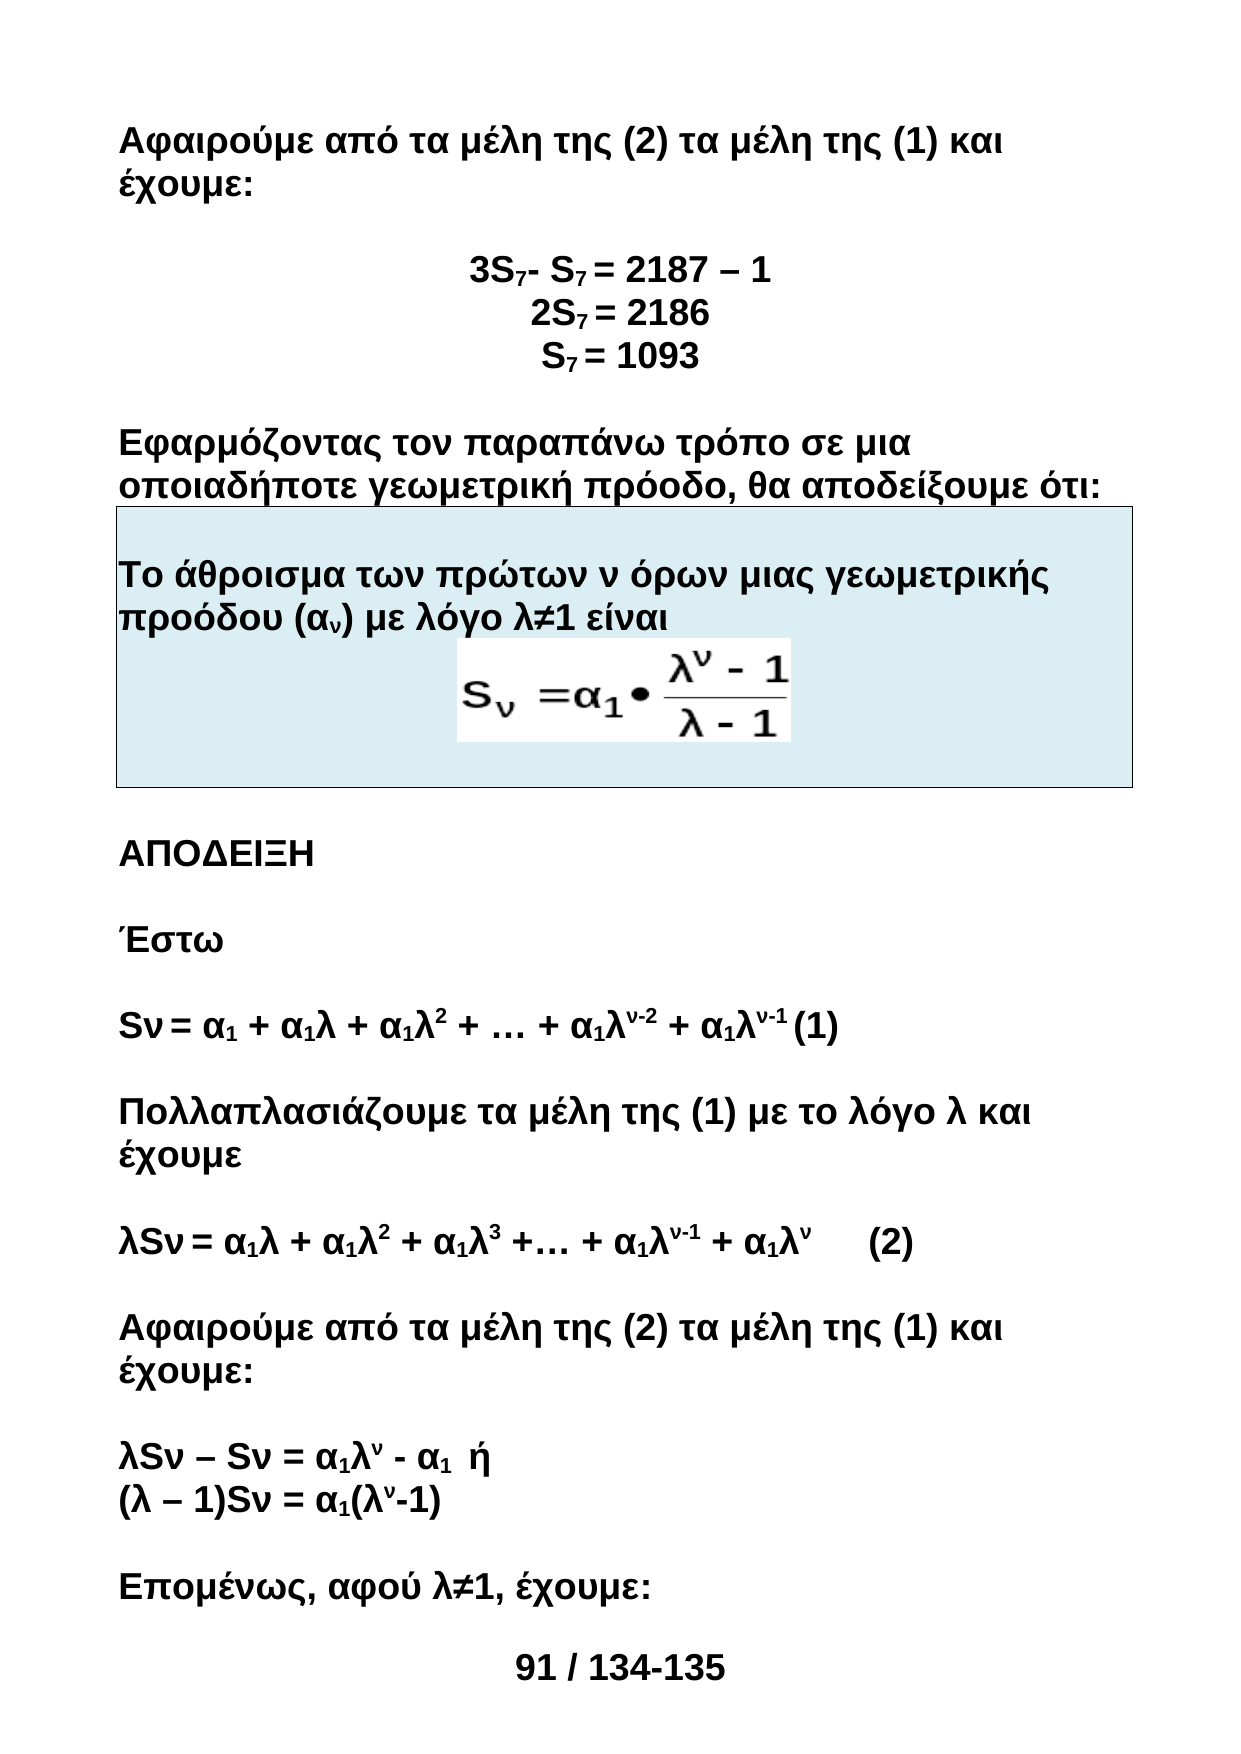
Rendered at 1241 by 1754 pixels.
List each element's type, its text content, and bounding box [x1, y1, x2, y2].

table_header Το άθροισμα των πρώτων ν όρων μιας γεωμετρικής προόδου (αν) με λόγο λ≠1 είναι [117, 507, 1132, 787]
text 2S7 = 2186 [118, 291, 1122, 334]
text Έστω [118, 917, 1122, 960]
text S7 = 1093 [118, 334, 1122, 377]
text 3S7- S7 = 2187 – 1 [118, 247, 1122, 291]
text λSν – Sν = α1λν - α1 ή [118, 1434, 1122, 1478]
text Αφαιρούμε από τα μέλη της (2) τα μέλη της (1) και έχουμε: [118, 118, 1122, 204]
text Αφαιρούμε από τα μέλη της (2) τα μέλη της (1) και έχουμε: [118, 1305, 1122, 1391]
text Επομένως, αφού λ≠1, έχουμε: [118, 1564, 1122, 1607]
text ΑΠΟΔΕΙΞΗ [118, 831, 1122, 874]
text Πολλαπλασιάζουμε τα μέλη της (1) με το λόγο λ και έχουμε [118, 1089, 1122, 1176]
text Sν = α1 + α1λ + α1λ2 + … + α1λν-2 + α1λν-1 (1) [118, 1003, 1122, 1046]
text Εφαρμόζοντας τον παραπάνω τρόπο σε μια οποιαδήποτε γεωμετρική πρόοδο, θα αποδείξουμε ότι: [118, 420, 1122, 506]
text λSν = α1λ + α1λ2 + α1λ3 +… + α1λν-1 + α1λν (2) [118, 1219, 1122, 1262]
text (λ – 1)Sν = α1(λν-1) [118, 1478, 1122, 1521]
